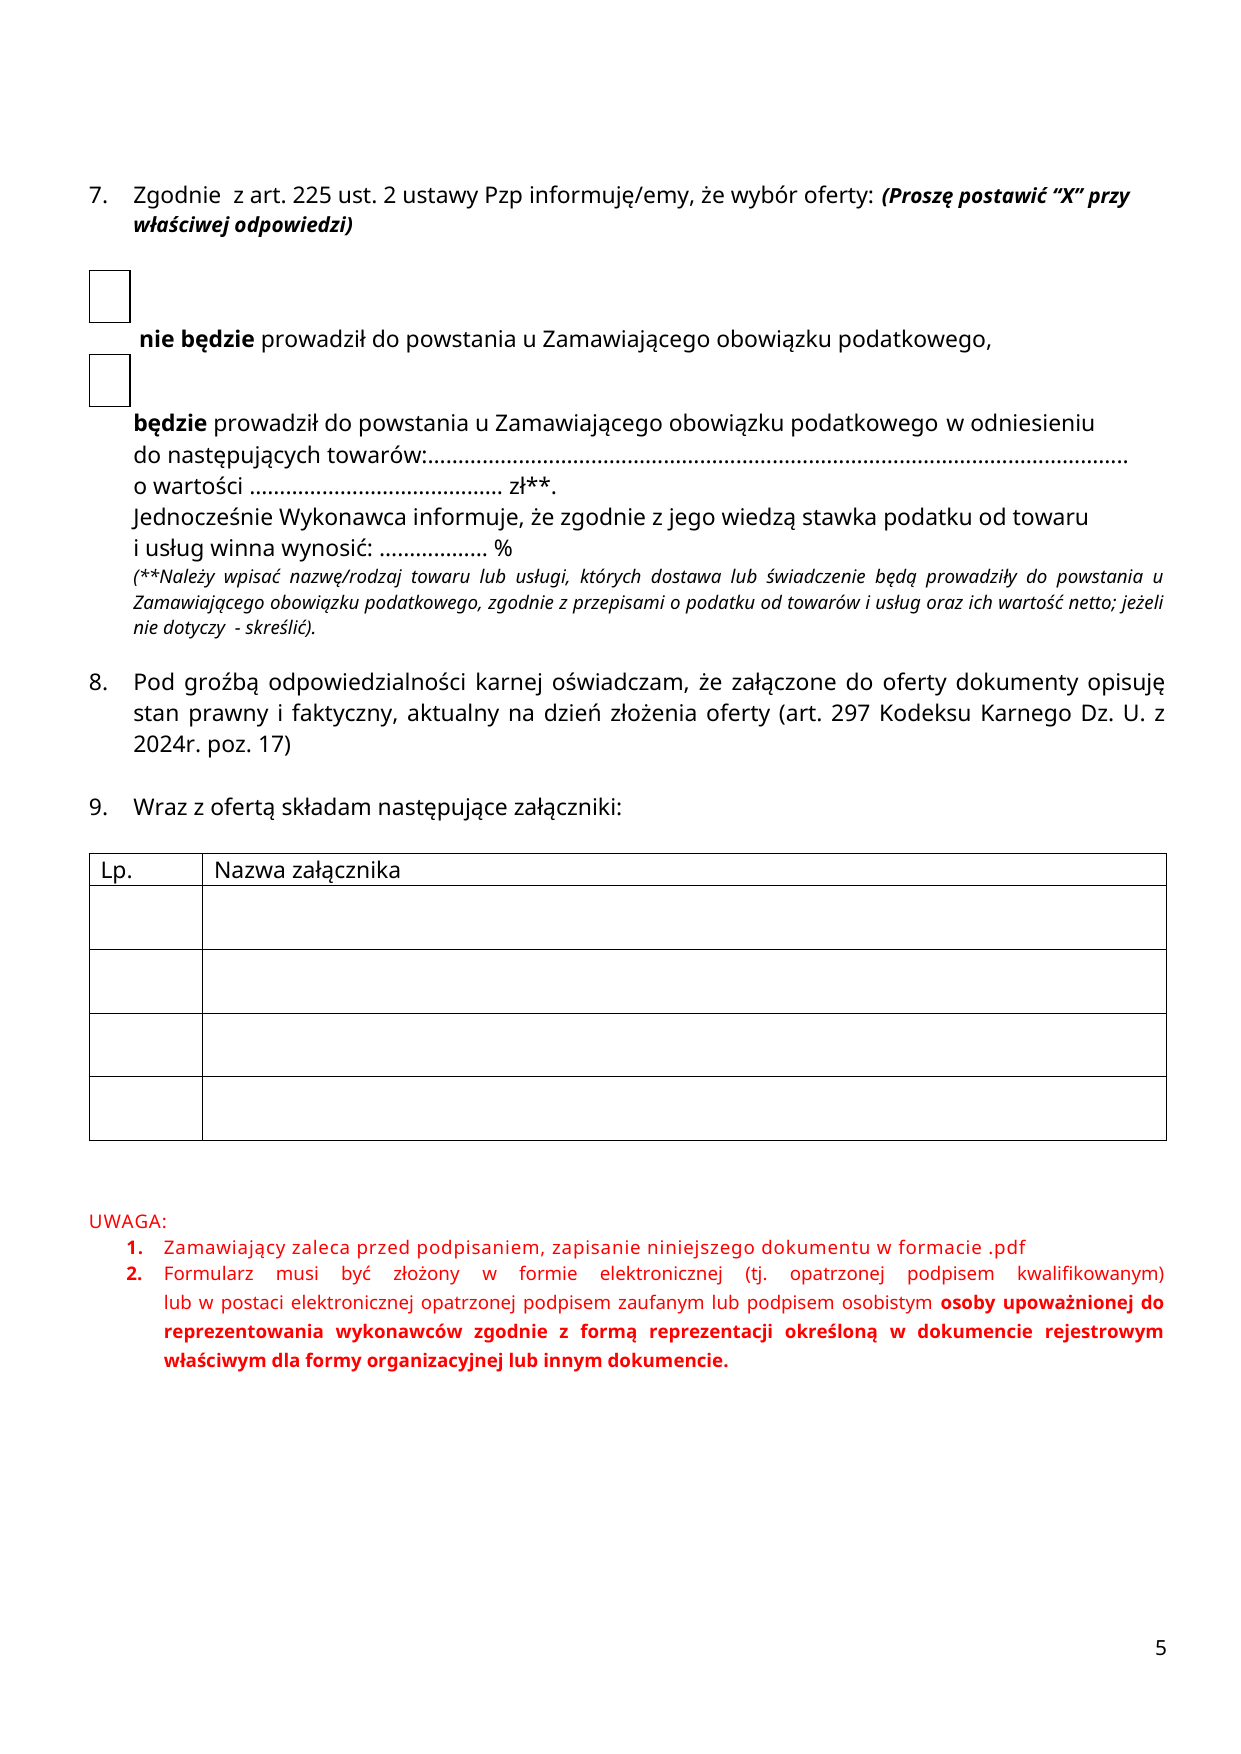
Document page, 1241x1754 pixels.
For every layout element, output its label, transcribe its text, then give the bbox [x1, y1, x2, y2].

table_cell [203, 886, 1166, 949]
table_cell [203, 1077, 1166, 1139]
list Zgodnie z art. 225 ust. 2 ustawy Pzp informuję/emy, że wybór oferty: (Proszę postawić “X” przy właściwej odpowiedzi) [89, 179, 1167, 238]
table_header Nazwa załącznika [203, 854, 1166, 885]
text o wartości …………………………………… zł**. [133, 470, 1167, 501]
text UWAGA: [89, 1209, 1167, 1234]
list Formularz musi być złożony w formie elektronicznej (tj. opatrzonej podpisem kwalifikowanym) lub w postaci elektronicznej opatrzonej podpisem zaufanym lub podpisem osobistym osoby upoważnionej do reprezentowania wykonawców zgodnie z formą reprezentacji określoną w dokumencie rejestrowym właściwym dla formy organizacyjnej lub innym dokumencie. [126, 1260, 1164, 1373]
table_header [90, 271, 129, 322]
table_cell [90, 950, 202, 1012]
text i usług winna wynosić: ……………… % [133, 532, 1167, 563]
text (**Należy wpisać nazwę/rodzaj towaru lub usługi, których dostawa lub świadczenie będą prowadziły do powstania u Zamawiającego obowiązku podatkowego, zgodnie z przepisami o podatku od towarów i usług oraz ich wartość netto; jeżeli nie dotyczy - skreślić). [133, 563, 1167, 640]
table_cell [203, 950, 1166, 1012]
table_header Lp. [90, 854, 202, 885]
text będzie prowadził do powstania u Zamawiającego obowiązku podatkowego w odniesieniu [133, 407, 1167, 438]
table_header [90, 355, 129, 406]
table_cell [90, 1014, 202, 1076]
list Pod groźbą odpowiedzialności karnej oświadczam, że załączone do oferty dokumenty opisuję stan prawny i faktyczny, aktualny na dzień złożenia oferty (art. 297 Kodeksu Karnego Dz. U. z 2024r. poz. 17) [89, 666, 1167, 759]
text do następujących towarów:…………………………………………………………………………………………………….. [133, 438, 1167, 470]
table_cell [90, 1077, 202, 1139]
table_cell [90, 886, 202, 949]
table_cell [203, 1014, 1166, 1076]
text nie będzie prowadził do powstania u Zamawiającego obowiązku podatkowego, [133, 323, 1167, 354]
list Wraz z ofertą składam następujące załączniki: [89, 791, 1167, 822]
list Zamawiający zaleca przed podpisaniem, zapisanie niniejszego dokumentu w formacie .pdf [126, 1234, 1167, 1260]
text Jednocześnie Wykonawca informuje, że zgodnie z jego wiedzą stawka podatku od towaru [133, 501, 1167, 532]
